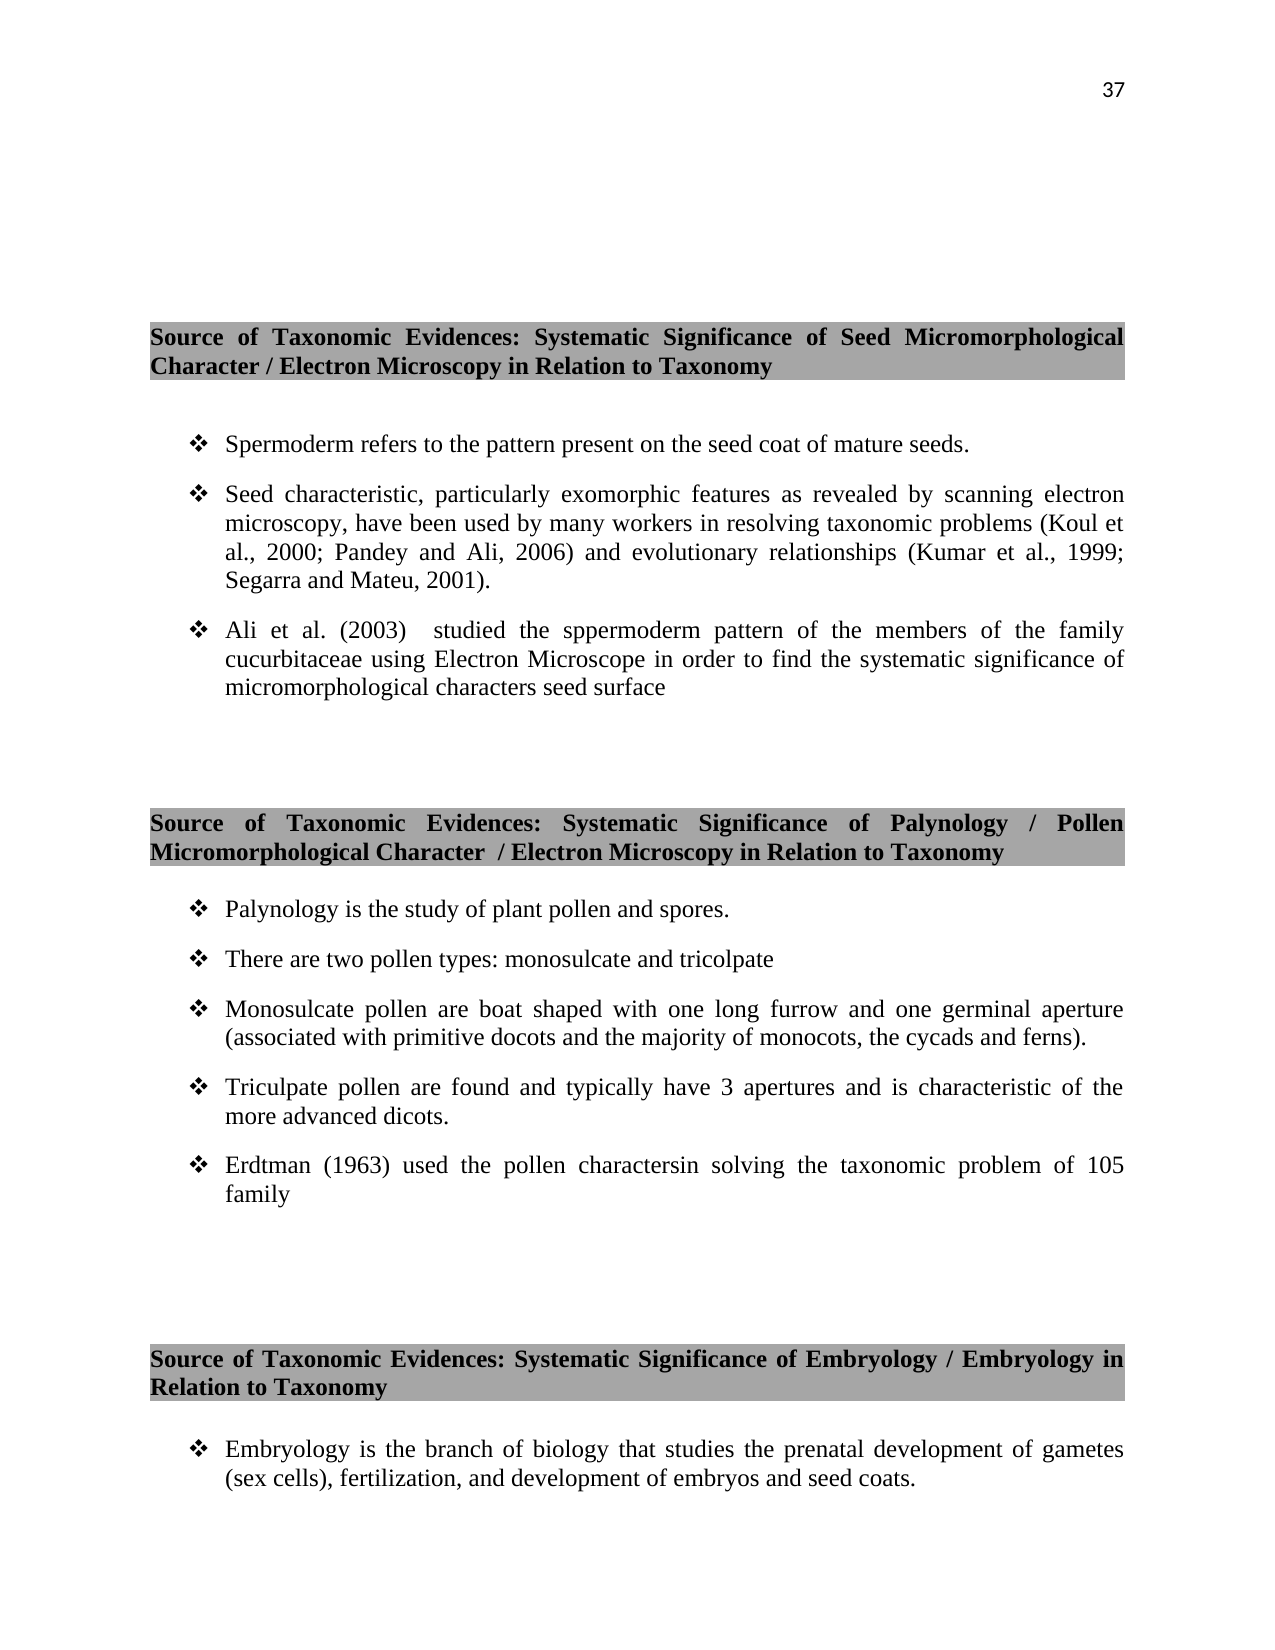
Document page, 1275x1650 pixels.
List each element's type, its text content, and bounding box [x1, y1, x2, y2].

list Embryology is the branch of biology that studies the prenatal development of gametes (sex cells), fertilization, and development of embryos and seed coats. [187, 1434, 1125, 1492]
text Source of Taxonomic Evidences: Systematic Significance of Embryology / Embryology in Relation to Taxonomy [150, 1344, 1125, 1401]
list Spermoderm refers to the pattern present on the seed coat of mature seeds. [187, 429, 1125, 458]
list Ali et al. (2003) studied the sppermoderm pattern of the members of the family cucurbitaceae using Electron Microscope in order to find the systematic significance of micromorphological characters seed surface [187, 615, 1125, 701]
text Source of Taxonomic Evidences: Systematic Significance of Seed Micromorphological Character / Electron Microscopy in Relation to Taxonomy [150, 322, 1125, 380]
list There are two pollen types: monosulcate and tricolpate [187, 944, 1125, 973]
list Erdtman (1963) used the pollen charactersin solving the taxonomic problem of 105 family [187, 1150, 1125, 1208]
list Seed characteristic, particularly exomorphic features as revealed by scanning electron microscopy, have been used by many workers in resolving taxonomic problems (Koul et al., 2000; Pandey and Ali, 2006) and evolutionary relationships (Kumar et al., 1999; Segarra and Mateu, 2001). [187, 479, 1125, 594]
text Source of Taxonomic Evidences: Systematic Significance of Palynology / Pollen Micromorphological Character / Electron Microscopy in Relation to Taxonomy [150, 808, 1125, 866]
list Monosulcate pollen are boat shaped with one long furrow and one germinal aperture (associated with primitive docots and the majority of monocots, the cycads and ferns). [187, 994, 1125, 1051]
list Palynology is the study of plant pollen and spores. [187, 894, 1125, 923]
list Triculpate pollen are found and typically have 3 apertures and is characteristic of the more advanced dicots. [187, 1072, 1125, 1129]
